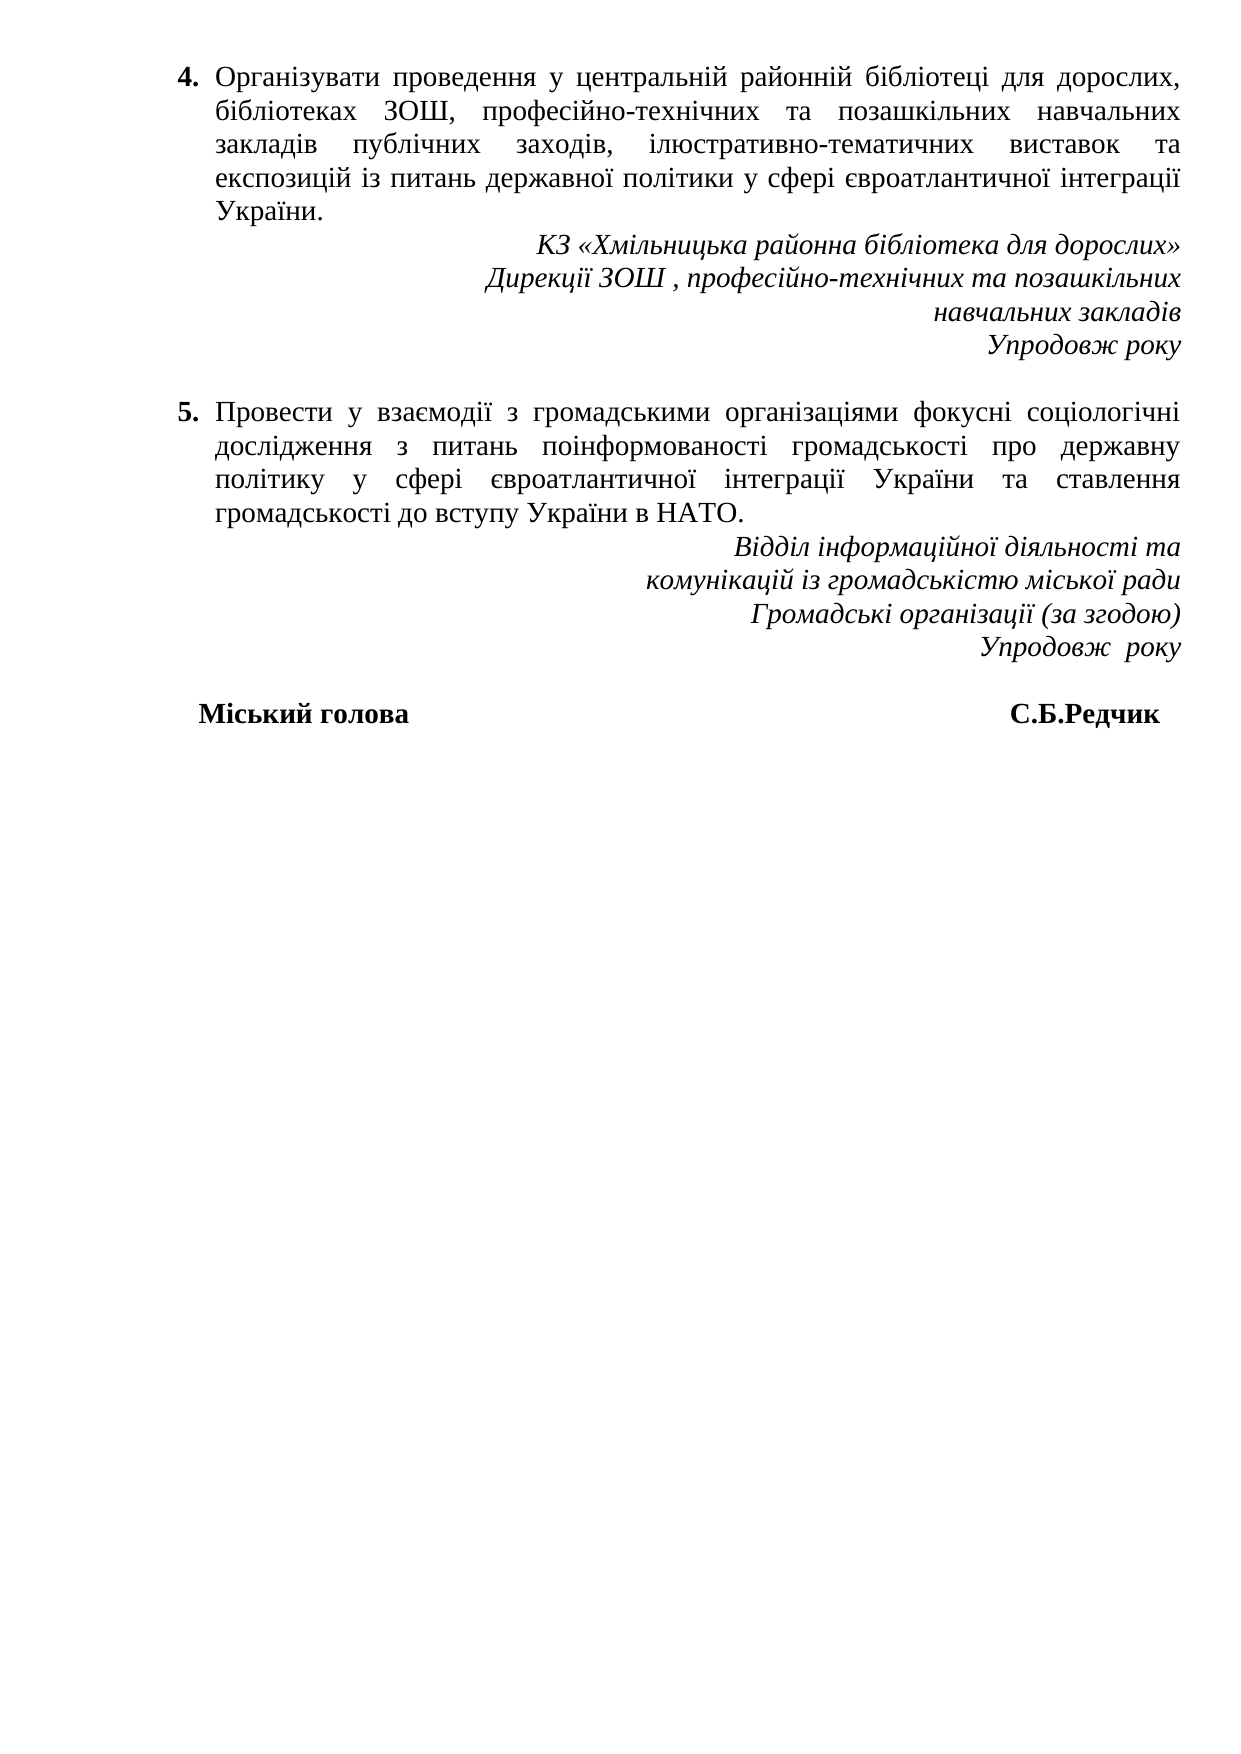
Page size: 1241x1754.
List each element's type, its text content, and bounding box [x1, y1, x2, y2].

list Організувати проведення у центральній районній бібліотеці для дорослих, бібліотеках ЗОШ, професійно-технічних та позашкільних навчальних закладів публічних заходів, ілюстративно-тематичних виставок та експозицій із питань державної політики у сфері євроатлантичної інтеграції України. [177, 59, 1181, 227]
list Провести у взаємодії з громадськими організаціями фокусні соціологічні дослідження з питань поінформованості громадськості про державну політику у сфері євроатлантичної інтеграції України та ставлення громадськості до вступу України в НАТО. [177, 394, 1181, 529]
text КЗ «Хмільницька районна бібліотека для дорослих» [177, 227, 1181, 260]
text Упродовж року [215, 629, 1181, 663]
text Міський голова С.Б.Редчик [177, 696, 1181, 730]
text Дирекції ЗОШ , професійно-технічних та позашкільних навчальних закладів [398, 260, 1181, 327]
text Громадські організації (за згодою) [620, 596, 1181, 629]
text Упродовж року [398, 327, 1181, 361]
text Відділ інформаційної діяльності та комунікацій із громадськістю міської ради [620, 529, 1181, 596]
